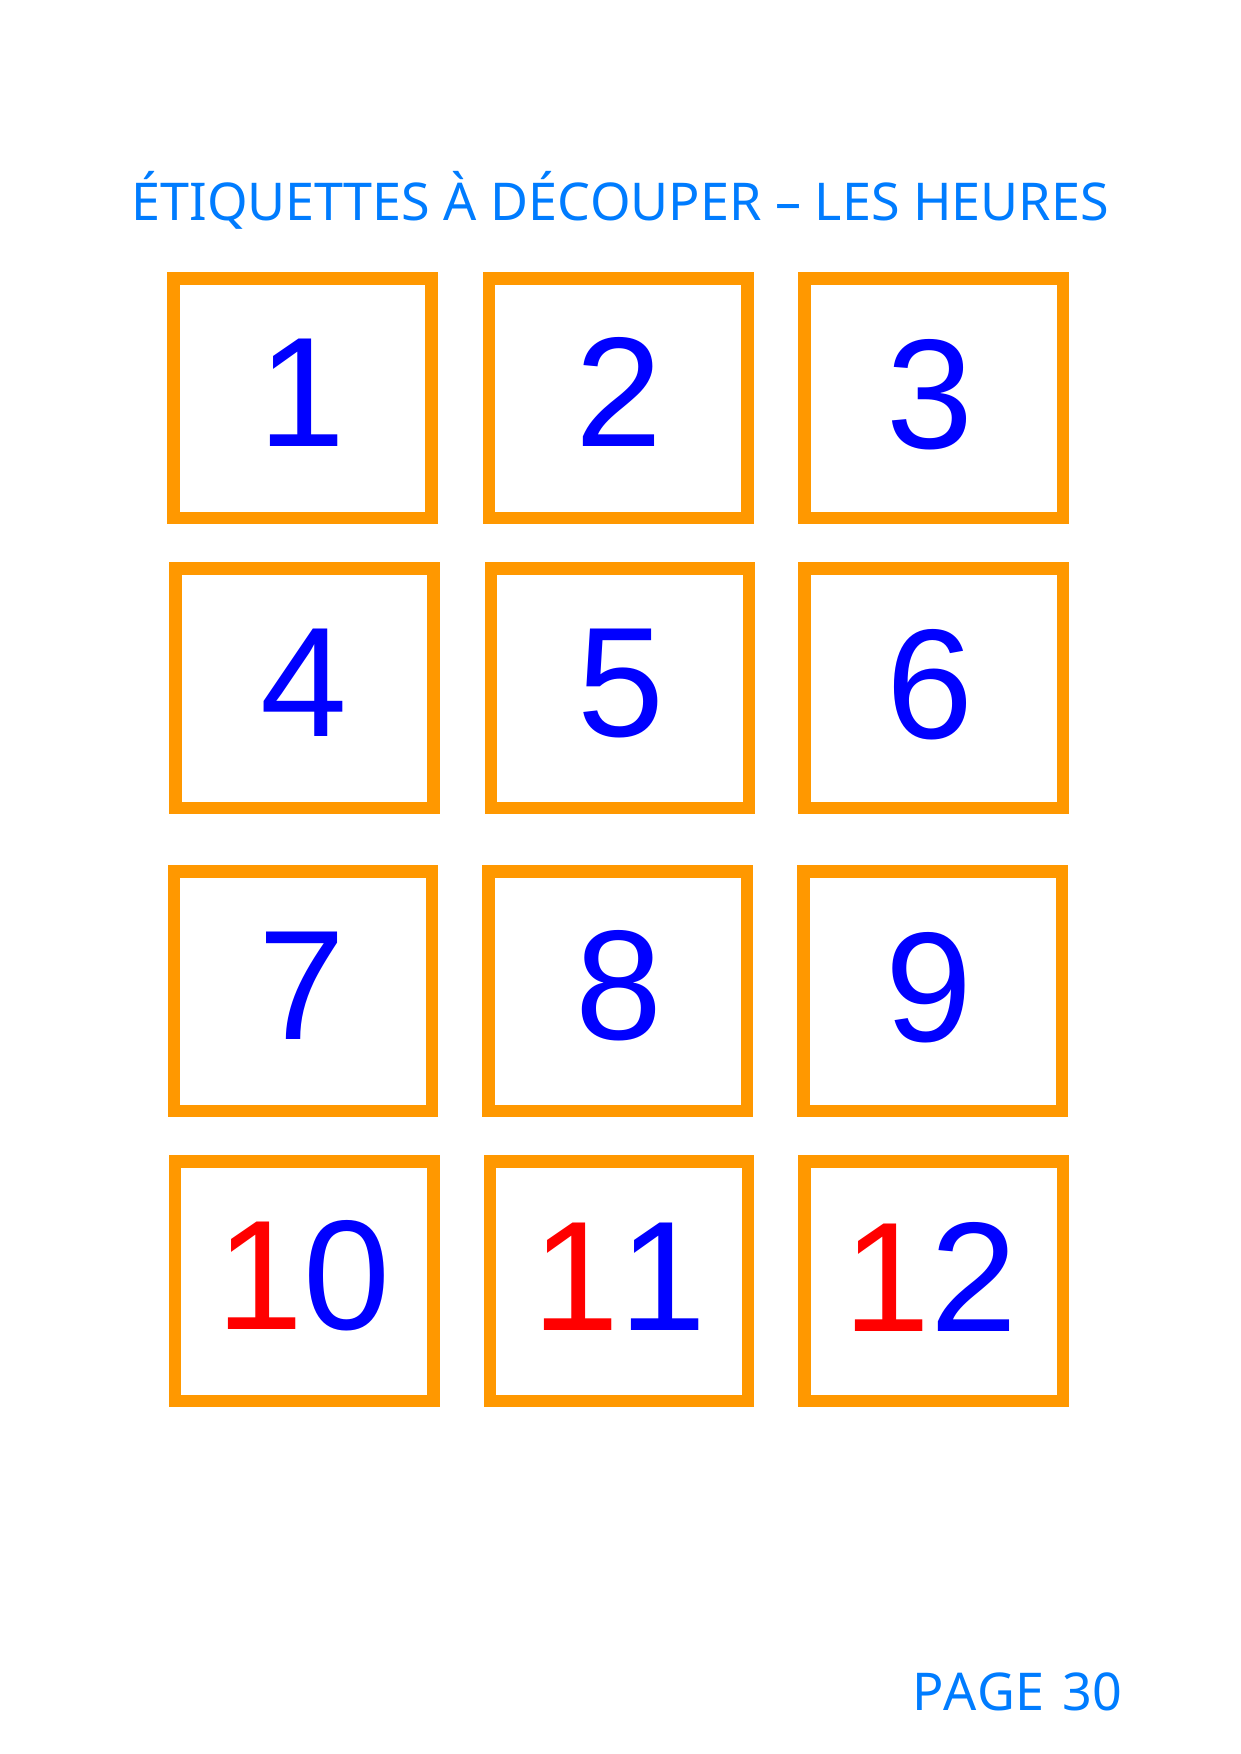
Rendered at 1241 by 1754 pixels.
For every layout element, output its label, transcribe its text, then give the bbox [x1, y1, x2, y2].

subtitle ÉTIQUETTES À DÉCOUPER – LES HEURES [118, 165, 1122, 236]
